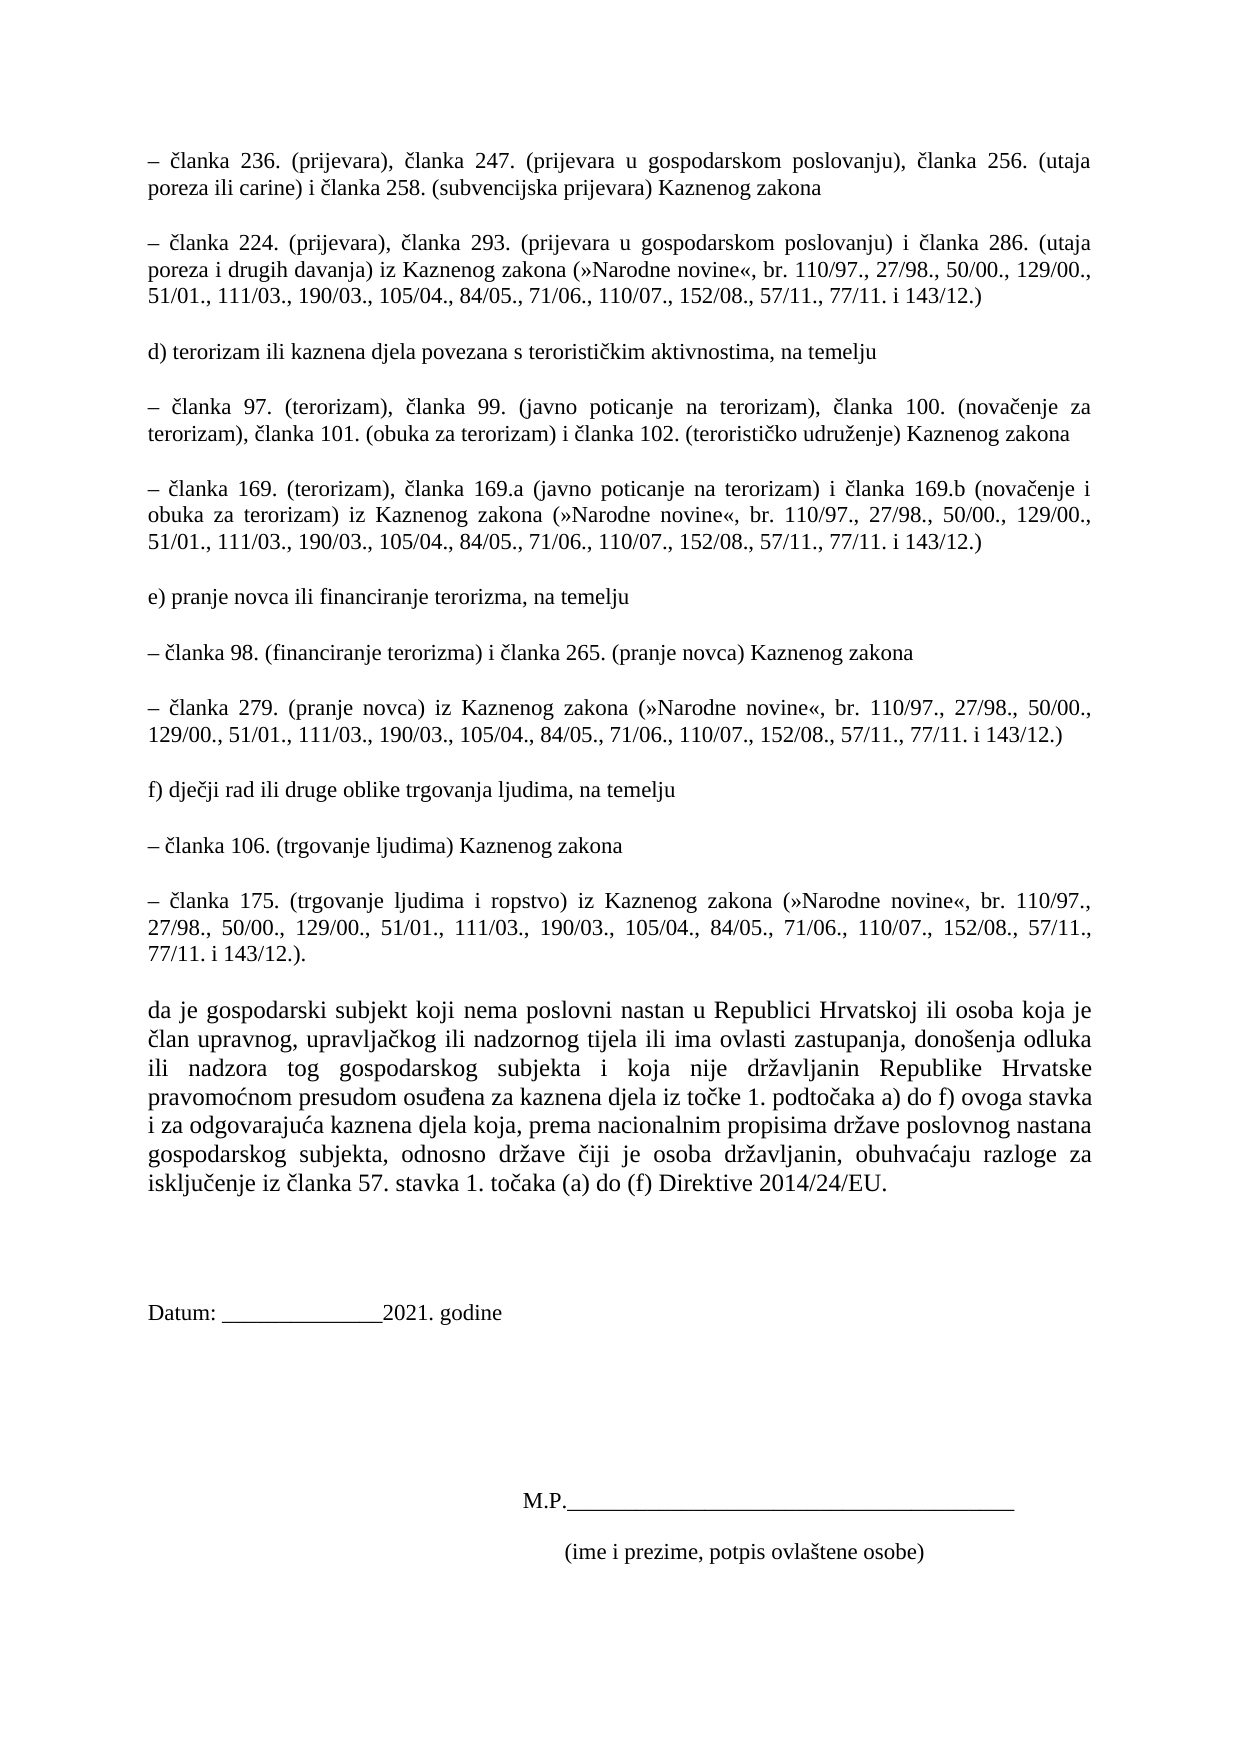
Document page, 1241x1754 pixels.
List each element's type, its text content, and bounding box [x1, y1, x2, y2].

text – članka 279. (pranje novca) iz Kaznenog zakona (»Narodne novine«, br. 110/97., 27/98., 50/00., 129/00., 51/01., 111/03., 190/03., 105/04., 84/05., 71/06., 110/07., 152/08., 57/11., 77/11. i 143/12.) [148, 694, 1093, 747]
text f) dječji rad ili druge oblike trgovanja ljudima, na temelju [148, 776, 1093, 803]
text M.P._______________________________________ [523, 1454, 1093, 1513]
text – članka 175. (trgovanje ljudima i ropstvo) iz Kaznenog zakona (»Narodne novine«, br. 110/97., 27/98., 50/00., 129/00., 51/01., 111/03., 190/03., 105/04., 84/05., 71/06., 110/07., 152/08., 57/11., 77/11. i 143/12.). [148, 887, 1093, 966]
text e) pranje novca ili financiranje terorizma, na temelju [148, 583, 1093, 610]
text – članka 98. (financiranje terorizma) i članka 265. (pranje novca) Kaznenog zakona [148, 639, 1093, 665]
text Datum: ______________2021. godine [148, 1299, 1093, 1325]
text da je gospodarski subjekt koji nema poslovni nastan u Republici Hrvatskoj ili osoba koja je član upravnog, upravljačkog ili nadzornog tijela ili ima ovlasti zastupanja, donošenja odluka ili nadzora tog gospodarskog subjekta i koja nije državljanin Republike Hrvatske pravomoćnom presudom osuđena za kaznena djela iz točke 1. podtočaka a) do f) ovoga stavka i za odgovarajuća kaznena djela koja, prema nacionalnim propisima države poslovnog nastana gospodarskog subjekta, odnosno države čiji je osoba državljanin, obuhvaćaju razloge za isključenje iz članka 57. stavka 1. točaka (a) do (f) Direktive 2014/24/EU. [148, 996, 1093, 1197]
text – članka 97. (terorizam), članka 99. (javno poticanje na terorizam), članka 100. (novačenje za terorizam), članka 101. (obuka za terorizam) i članka 102. (terorističko udruženje) Kaznenog zakona [148, 393, 1093, 446]
text – članka 169. (terorizam), članka 169.a (javno poticanje na terorizam) i članka 169.b (novačenje i obuka za terorizam) iz Kaznenog zakona (»Narodne novine«, br. 110/97., 27/98., 50/00., 129/00., 51/01., 111/03., 190/03., 105/04., 84/05., 71/06., 110/07., 152/08., 57/11., 77/11. i 143/12.) [148, 475, 1093, 554]
text (ime i prezime, potpis ovlaštene osobe) [148, 1538, 1084, 1564]
text – članka 106. (trgovanje ljudima) Kaznenog zakona [148, 832, 1093, 858]
text – članka 236. (prijevara), članka 247. (prijevara u gospodarskom poslovanju), članka 256. (utaja poreza ili carine) i članka 258. (subvencijska prijevara) Kaznenog zakona [148, 148, 1093, 200]
text – članka 224. (prijevara), članka 293. (prijevara u gospodarskom poslovanju) i članka 286. (utaja poreza i drugih davanja) iz Kaznenog zakona (»Narodne novine«, br. 110/97., 27/98., 50/00., 129/00., 51/01., 111/03., 190/03., 105/04., 84/05., 71/06., 110/07., 152/08., 57/11., 77/11. i 143/12.) [148, 229, 1093, 308]
text d) terorizam ili kaznena djela povezana s terorističkim aktivnostima, na temelju [148, 338, 1093, 364]
